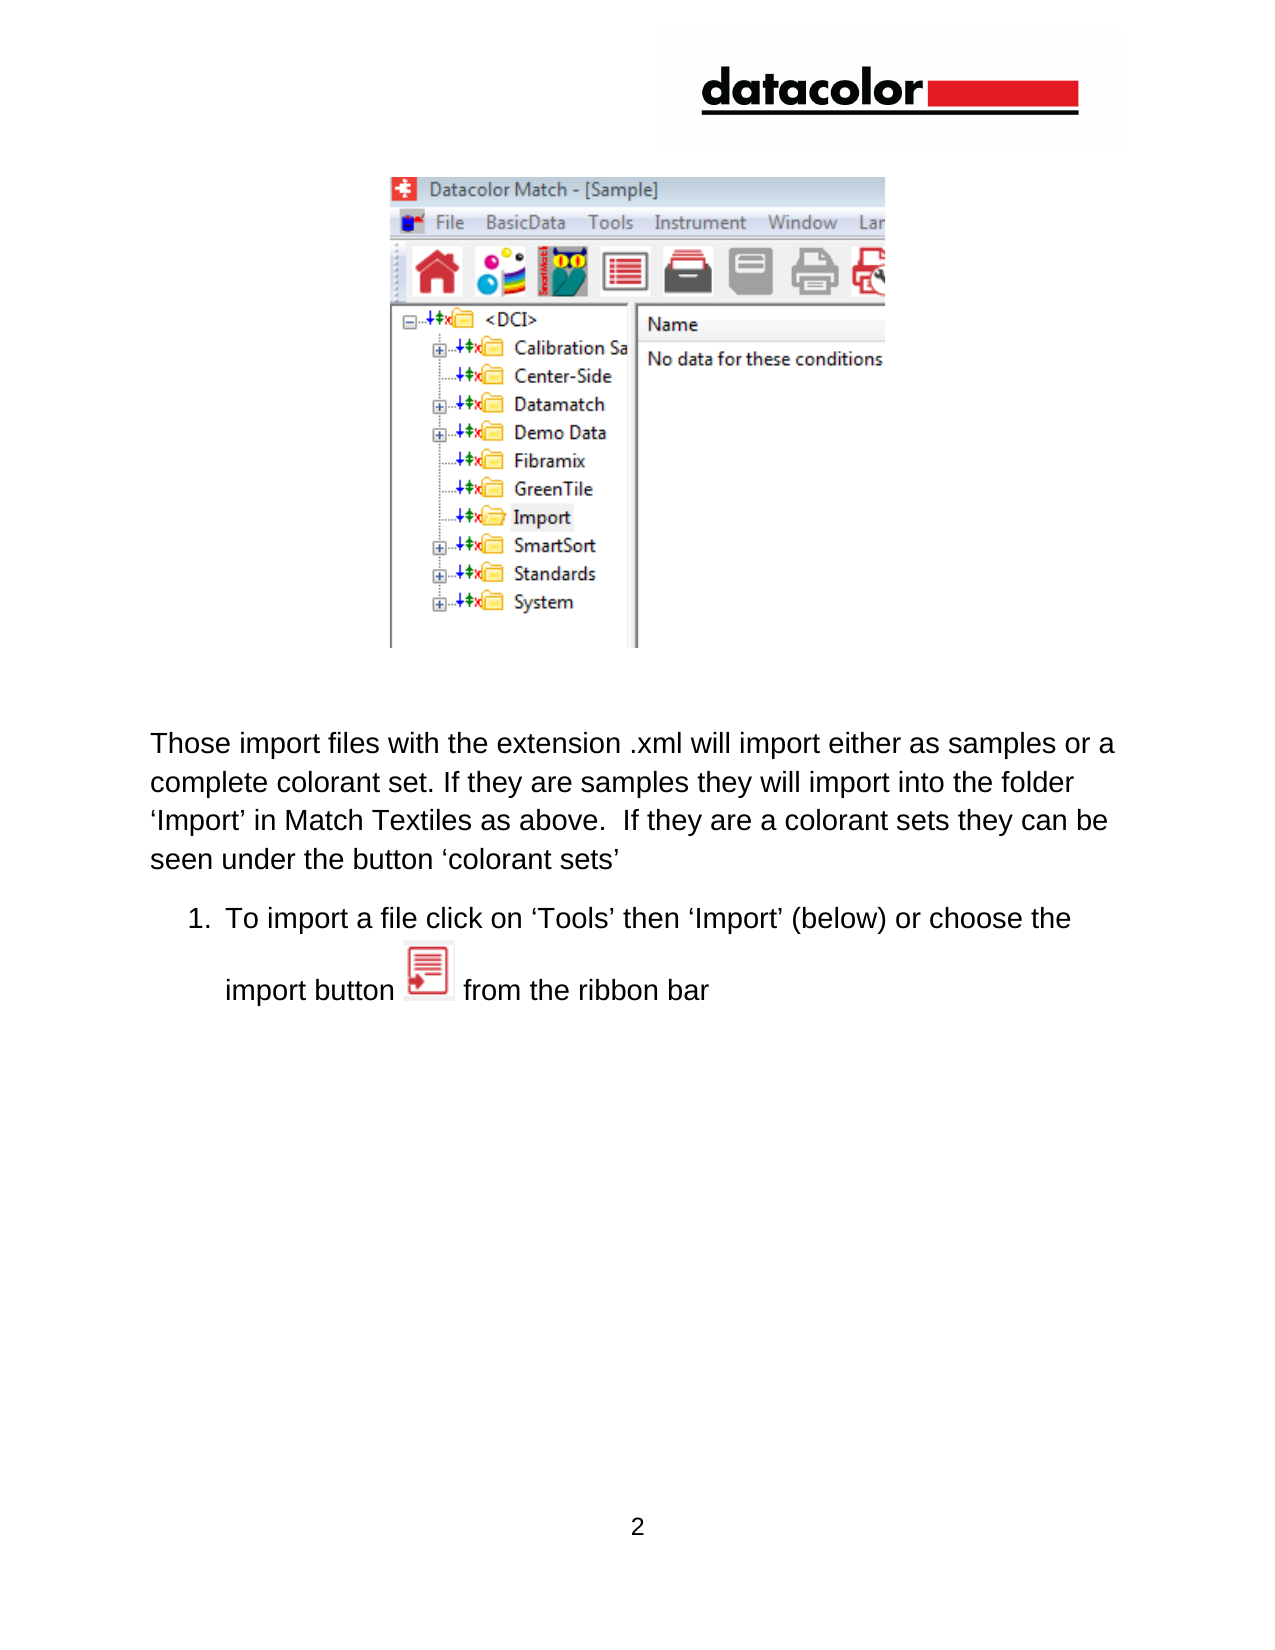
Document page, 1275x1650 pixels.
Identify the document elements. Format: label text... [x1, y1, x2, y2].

picture [403, 940, 455, 1001]
picture [389, 177, 886, 648]
text Those import files with the extension .xml will import either as samples or a complete colorant set. If they are samples they will import into the folder ‘Import’ in Match Textiles as above. If they are a colorant sets they can be seen under the button ‘colorant sets’ [150, 726, 1125, 876]
list To import a file click on ‘Tools’ then ‘Import’ (below) or choose the import button from the ribbon bar [187, 901, 1125, 1007]
picture [654, 30, 1125, 152]
